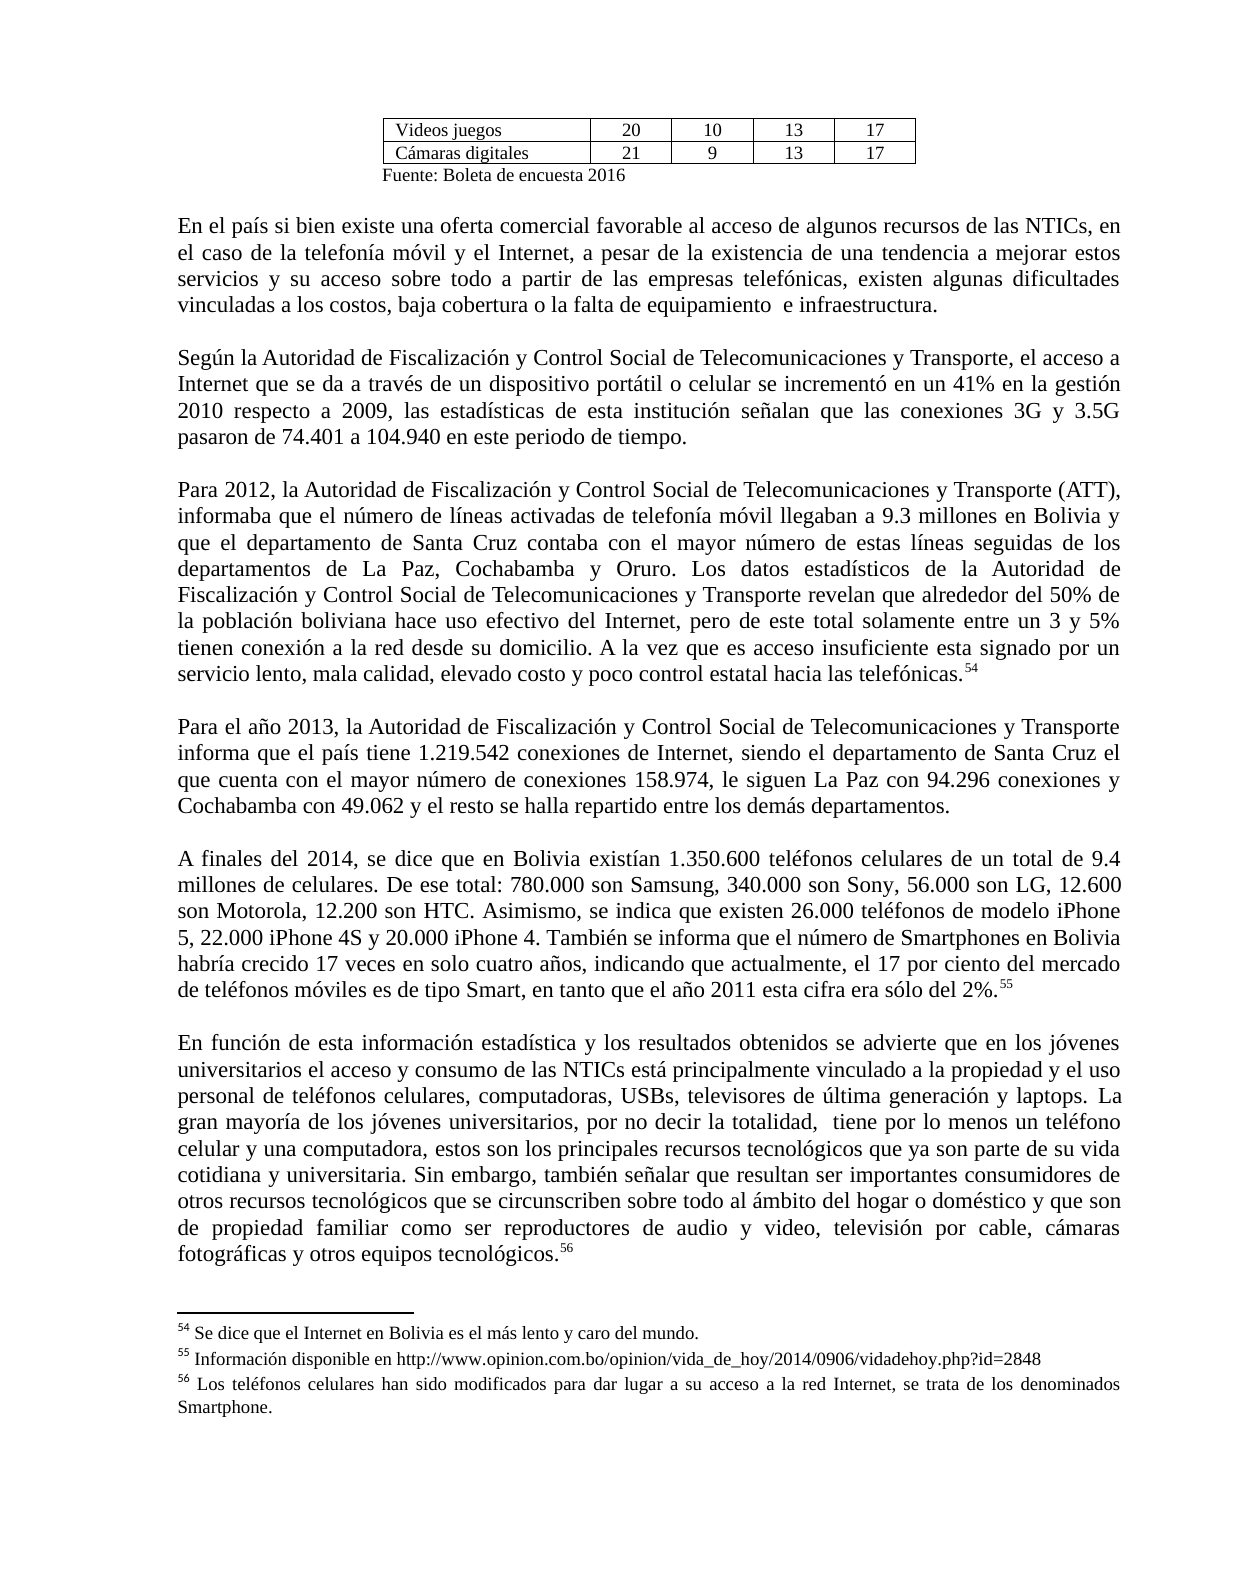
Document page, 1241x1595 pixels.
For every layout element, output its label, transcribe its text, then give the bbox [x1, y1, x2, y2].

table_cell 17 [835, 142, 915, 163]
table_cell Cámaras digitales [384, 142, 590, 163]
table_cell 20 [591, 119, 671, 141]
table_cell 17 [835, 119, 915, 141]
table_cell 10 [672, 119, 753, 141]
text Para el año 2013, la Autoridad de Fiscalización y Control Social de Telecomunicaciones y Transporte informa que el país tiene 1.219.542 conexiones de Internet, siendo el departamento de Santa Cruz el que cuenta con el mayor número de conexiones 158.974, le siguen La Paz con 94.296 conexiones y Cochabamba con 49.062 y el resto se halla repartido entre los demás departamentos. [177, 713, 1122, 818]
text Para 2012, la Autoridad de Fiscalización y Control Social de Telecomunicaciones y Transporte (ATT), informaba que el número de líneas activadas de telefonía móvil llegaban a 9.3 millones en Bolivia y que el departamento de Santa Cruz contaba con el mayor número de estas líneas seguidas de los departamentos de La Paz, Cochabamba y Oruro. Los datos estadísticos de la Autoridad de Fiscalización y Control Social de Telecomunicaciones y Transporte revelan que alrededor del 50% de la población boliviana hace uso efectivo del Internet, pero de este total solamente entre un 3 y 5% tienen conexión a la red desde su domicilio. A la vez que es acceso insuficiente esta signado por un servicio lento, mala calidad, elevado costo y poco control estatal hacia las telefónicas. [177, 476, 1122, 687]
text Según la Autoridad de Fiscalización y Control Social de Telecomunicaciones y Transporte, el acceso a Internet que se da a través de un dispositivo portátil o celular se incrementó en un 41% en la gestión 2010 respecto a 2009, las estadísticas de esta institución señalan que las conexiones 3G y 3.5G pasaron de 74.401 a 104.940 en este periodo de tiempo. [177, 344, 1122, 449]
table_cell 13 [754, 119, 834, 141]
table_cell Videos juegos [384, 119, 590, 141]
text Fuente: Boleta de encuesta 2016 [177, 164, 1122, 186]
table_cell 21 [591, 142, 671, 163]
text A finales del 2014, se dice que en Bolivia existían 1.350.600 teléfonos celulares de un total de 9.4 millones de celulares. De ese total: 780.000 son Samsung, 340.000 son Sony, 56.000 son LG, 12.600 son Motorola, 12.200 son HTC. Asimismo, se indica que existen 26.000 teléfonos de modelo iPhone 5, 22.000 iPhone 4S y 20.000 iPhone 4. También se informa que el número de Smartphones en Bolivia habría crecido 17 veces en solo cuatro años, indicando que actualmente, el 17 por ciento del mercado de teléfonos móviles es de tipo Smart, en tanto que el año 2011 esta cifra era sólo del 2%. [177, 845, 1122, 1003]
table_cell 13 [754, 142, 834, 163]
table_cell 9 [672, 142, 753, 163]
text En el país si bien existe una oferta comercial favorable al acceso de algunos recursos de las NTICs, en el caso de la telefonía móvil y el Internet, a pesar de la existencia de una tendencia a mejorar estos servicios y su acceso sobre todo a partir de las empresas telefónicas, existen algunas dificultades vinculadas a los costos, baja cobertura o la falta de equipamiento e infraestructura. [177, 212, 1122, 318]
text En función de esta información estadística y los resultados obtenidos se advierte que en los jóvenes universitarios el acceso y consumo de las NTICs está principalmente vinculado a la propiedad y el uso personal de teléfonos celulares, computadoras, USBs, televisores de última generación y laptops. La gran mayoría de los jóvenes universitarios, por no decir la totalidad, tiene por lo menos un teléfono celular y una computadora, estos son los principales recursos tecnológicos que ya son parte de su vida cotidiana y universitaria. Sin embargo, también señalar que resultan ser importantes consumidores de otros recursos tecnológicos que se circunscriben sobre todo al ámbito del hogar o doméstico y que son de propiedad familiar como ser reproductores de audio y video, televisión por cable, cámaras fotográficas y otros equipos tecnológicos. [177, 1029, 1122, 1266]
